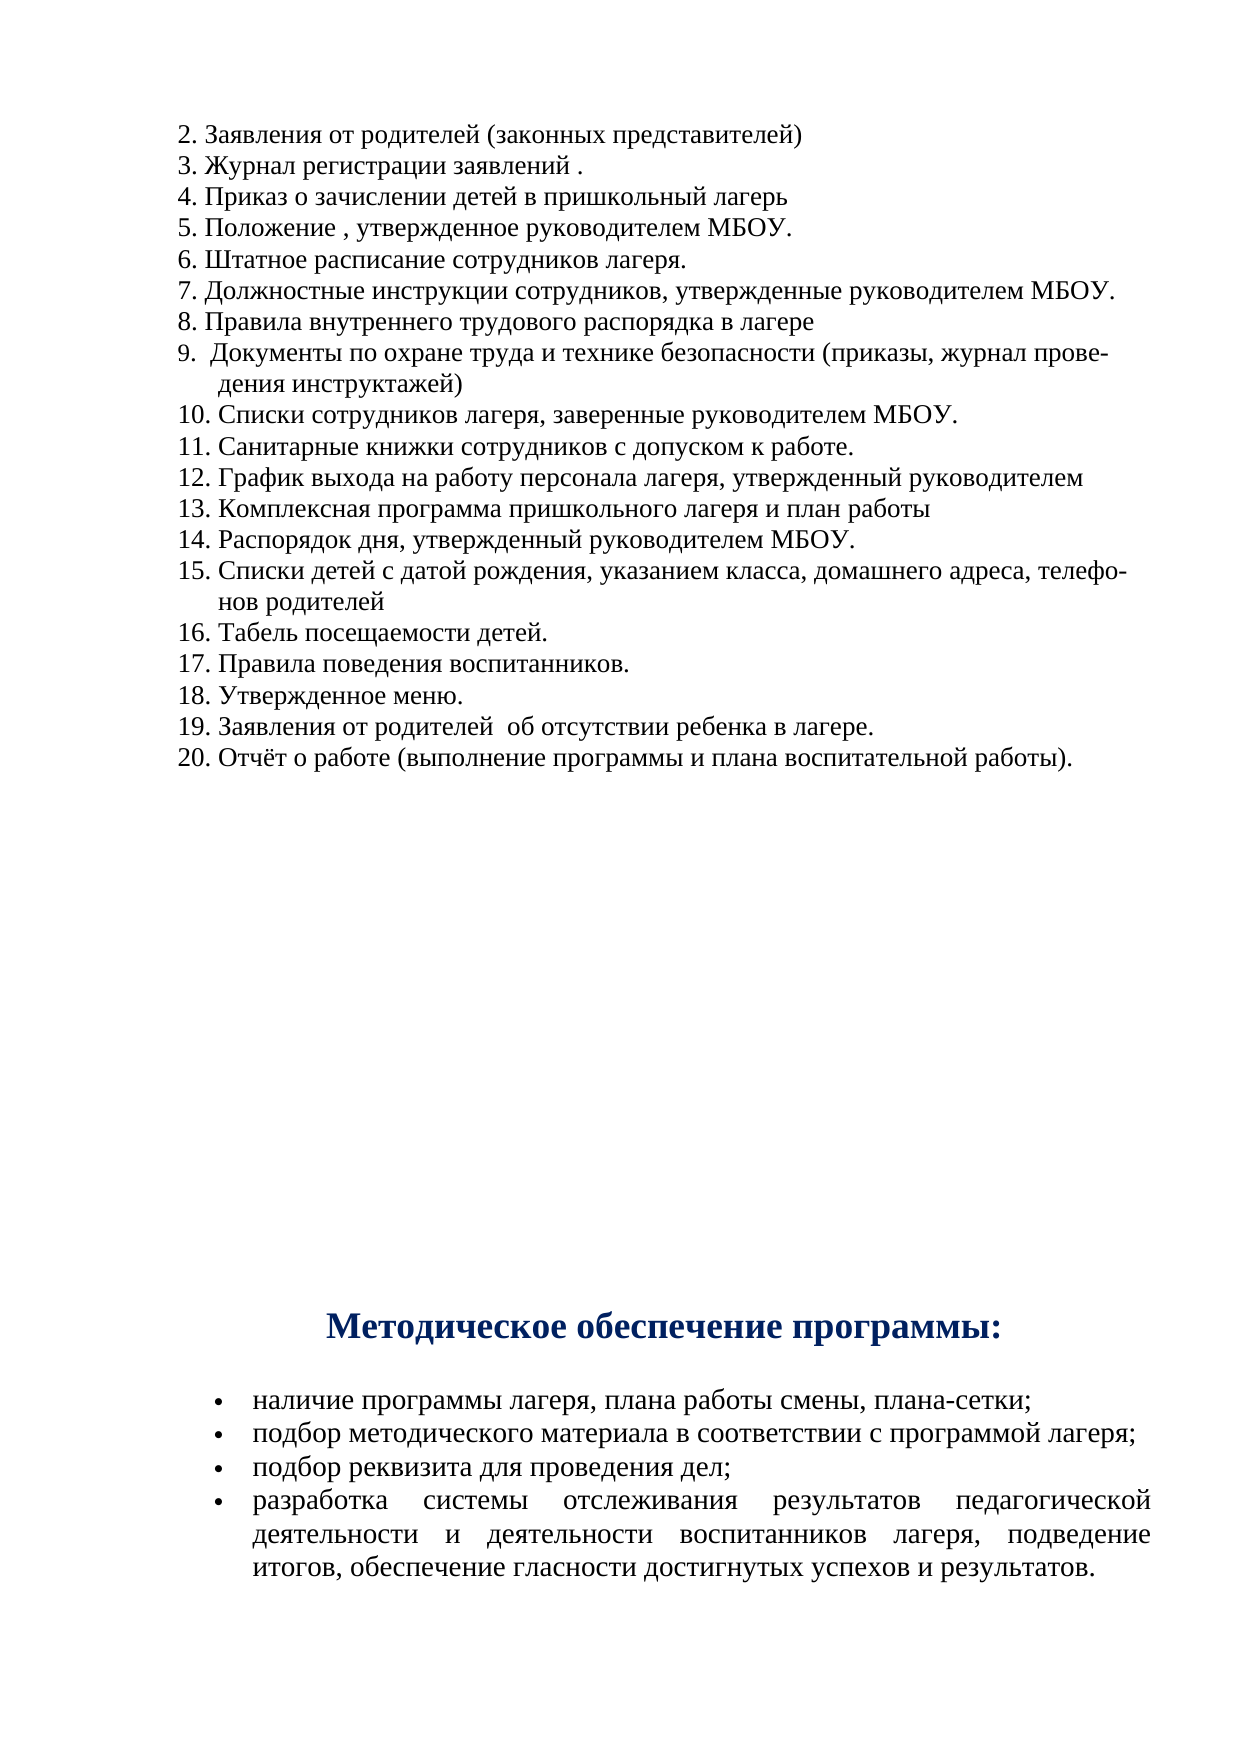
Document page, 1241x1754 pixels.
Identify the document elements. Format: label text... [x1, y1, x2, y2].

text 19. Заявления от родителей об отсутствии ребенка в лагере. [177, 710, 1152, 741]
list подбор методического материала в соответствии с программой лагеря; [215, 1444, 1152, 1478]
text 16. Табель посещаемости детей. [177, 616, 1152, 648]
text 18. Утвержденное меню. [177, 679, 1152, 710]
text 17. Правила поведения воспитанников. [177, 648, 1152, 679]
text 13. Комплексная программа пришкольного лагеря и план работы [177, 492, 1152, 523]
text 14. Распорядок дня, утвержденный руководителем МБОУ. [177, 523, 1152, 554]
text 11. Санитарные книжки сотрудников с допуском к работе. [177, 429, 1152, 461]
text нов родителей [177, 585, 1152, 616]
text 2. Заявления от родителей (законных представителей) [177, 118, 1152, 149]
text 12. График выхода на работу персонала лагеря, утвержденный руководителем [177, 461, 1152, 492]
text 8. Правила внутреннего трудового распорядка в лагере [177, 305, 1152, 336]
text 5. Положение , утвержденное руководителем МБОУ. [177, 212, 1152, 243]
text 9. Документы по охране труда и технике безопасности (приказы, журнал прове- [177, 336, 1152, 367]
text 3. Журнал регистрации заявлений . [177, 149, 1152, 180]
text 20. Отчёт о работе (выполнение программы и плана воспитательной работы). [177, 741, 1152, 772]
text 10. Списки сотрудников лагеря, заверенные руководителем МБОУ. [177, 398, 1152, 429]
text 4. Приказ о зачислении детей в пришкольный лагерь [177, 180, 1152, 212]
list подбор реквизита для проведения дел; [215, 1507, 1152, 1541]
list наличие программы лагеря, плана работы смены, плана-сетки; [215, 1382, 1152, 1415]
text Методическое обеспечение программы: [177, 1303, 1152, 1346]
text дения инструктажей) [177, 367, 1152, 398]
text 15. Списки детей с датой рождения, указанием класса, домашнего адреса, телефо- [177, 554, 1152, 585]
text 7. Должностные инструкции сотрудников, утвержденные руководителем МБОУ. [177, 274, 1152, 305]
text 6. Штатное расписание сотрудников лагеря. [177, 243, 1152, 274]
